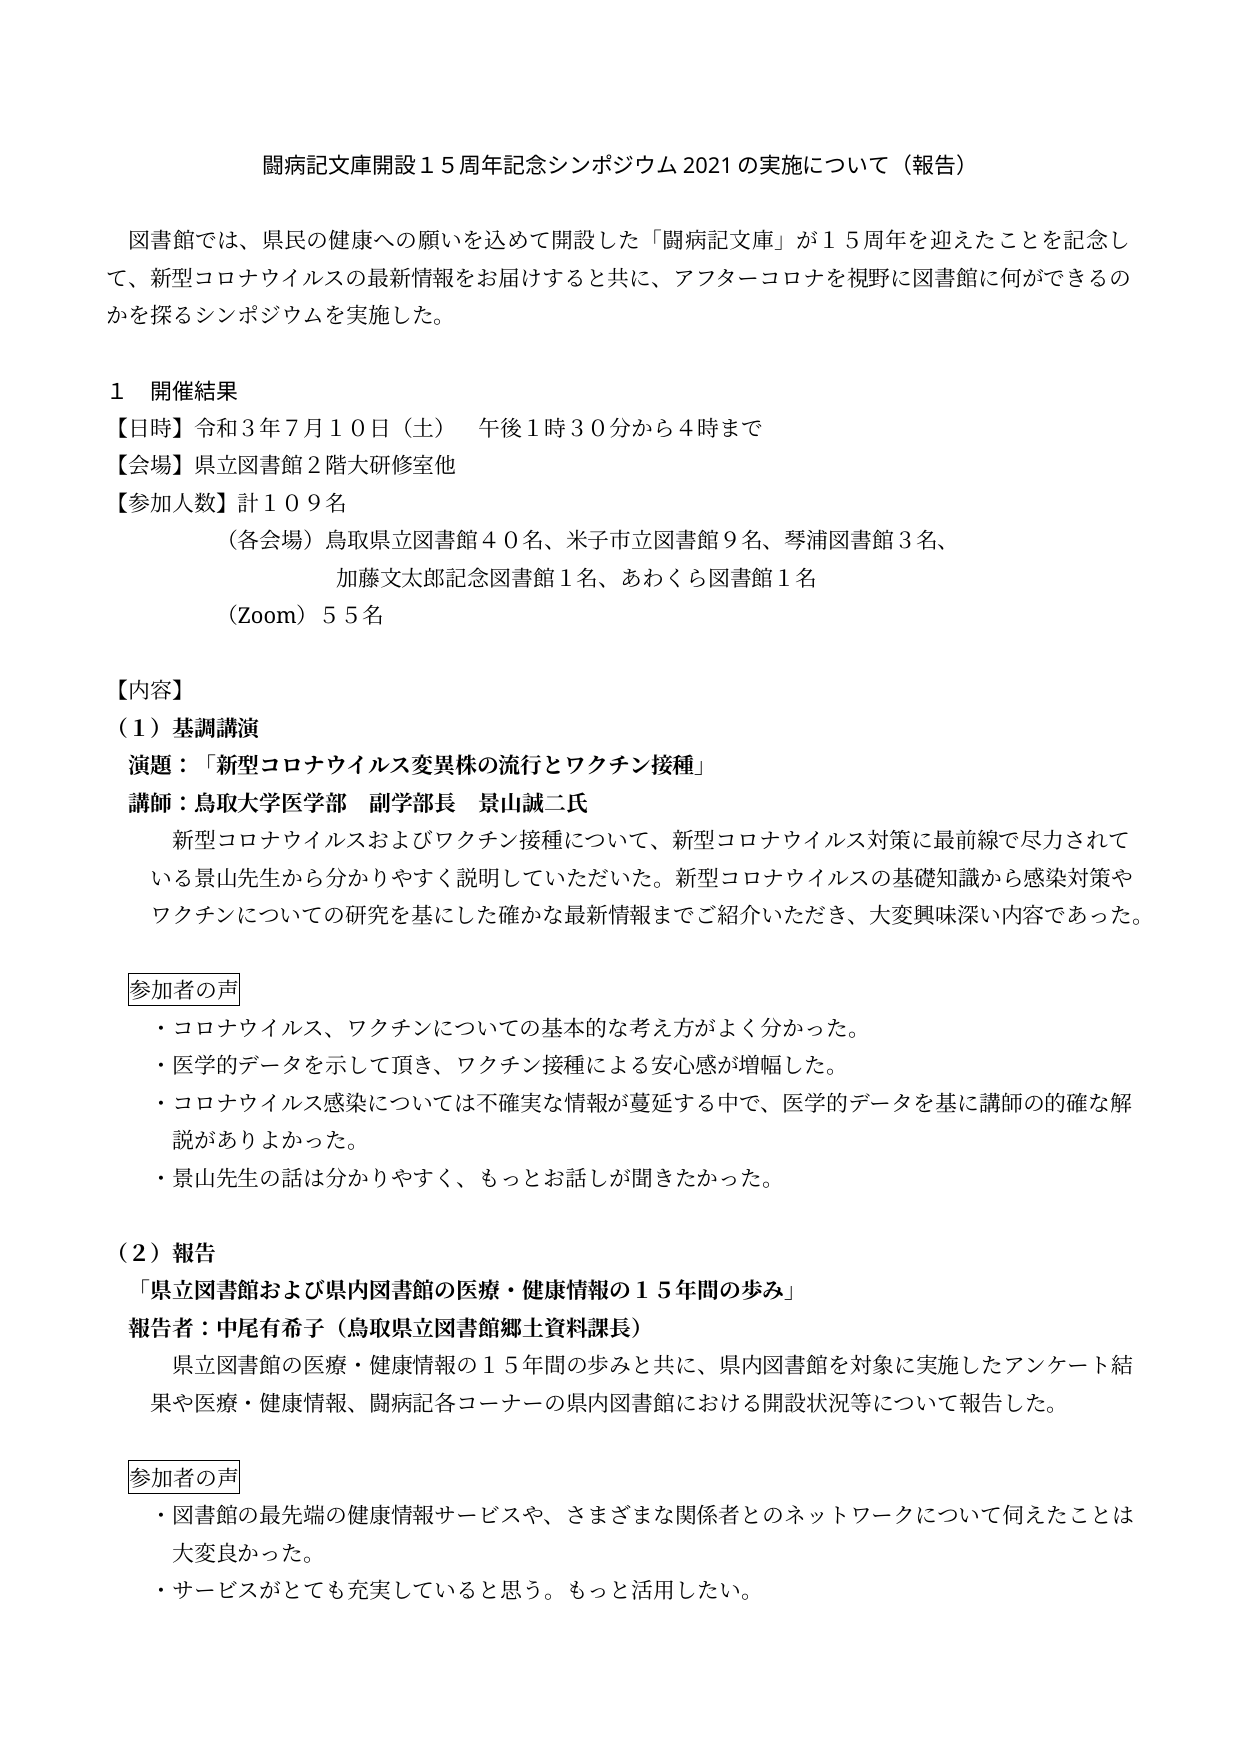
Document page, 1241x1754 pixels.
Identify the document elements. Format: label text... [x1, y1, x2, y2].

text ・コロナウイルス感染については不確実な情報が蔓延する中で、医学的データを基に講師の的確な解説がありよかった。 [150, 1083, 1134, 1158]
text ・コロナウイルス、ワクチンについての基本的な考え方がよく分かった。 [128, 1008, 1134, 1046]
text 参加者の声 [128, 971, 1134, 1008]
text 講師：鳥取大学医学部 副学部長 景山誠二氏 [106, 783, 1134, 821]
text 【参加人数】計１０９名 [106, 483, 1134, 521]
text 新型コロナウイルスおよびワクチン接種について、新型コロナウイルス対策に最前線で尽力されている景山先生から分かりやすく説明していただいた。新型コロナウイルスの基礎知識から感染対策やワクチンについての研究を基にした確かな最新情報までご紹介いただき、大変興味深い内容であった。 [128, 821, 1134, 933]
text ・図書館の最先端の健康情報サービスや、さまざまな関係者とのネットワークについて伺えたことは大変良かった。 [150, 1496, 1134, 1571]
text 闘病記文庫開設１５周年記念シンポジウム2021の実施について（報告） [106, 146, 1134, 183]
text １ 開催結果 [106, 371, 1134, 408]
text 【会場】県立図書館２階大研修室他 [106, 446, 1134, 483]
text ・景山先生の話は分かりやすく、もっとお話しが聞きたかった。 [128, 1158, 1134, 1196]
text 報告者：中尾有希子（鳥取県立図書館郷土資料課長） [106, 1308, 1134, 1346]
text ・医学的データを示して頂き、ワクチン接種による安心感が増幅した。 [128, 1046, 1134, 1083]
text （２）報告 [106, 1233, 1134, 1271]
text 県立図書館の医療・健康情報の１５年間の歩みと共に、県内図書館を対象に実施したアンケート結果や医療・健康情報、闘病記各コーナーの県内図書館における開設状況等について報告した。 [128, 1346, 1134, 1421]
text 演題：「新型コロナウイルス変異株の流行とワクチン接種」 [106, 746, 1134, 783]
text 図書館では、県民の健康への願いを込めて開設した「闘病記文庫」が１５周年を迎えたことを記念して、新型コロナウイルスの最新情報をお届けすると共に、アフターコロナを視野に図書館に何ができるのかを探るシンポジウムを実施した。 [106, 221, 1134, 333]
text 加藤文太郎記念図書館１名、あわくら図書館１名 [106, 558, 1134, 596]
text ・サービスがとても充実していると思う。もっと活用したい。 [128, 1571, 1134, 1608]
text 参加者の声 [106, 1458, 1134, 1496]
text （Zoom）５５名 [106, 596, 1134, 633]
text 【内容】 [106, 671, 1134, 708]
text 「県立図書館および県内図書館の医療・健康情報の１５年間の歩み」 [106, 1271, 1134, 1308]
text 【日時】令和３年７月１０日（土） 午後１時３０分から４時まで [106, 408, 1134, 446]
text （各会場）鳥取県立図書館４０名、米子市立図書館９名、琴浦図書館３名、 [106, 521, 1134, 558]
text （１）基調講演 [106, 708, 1134, 746]
